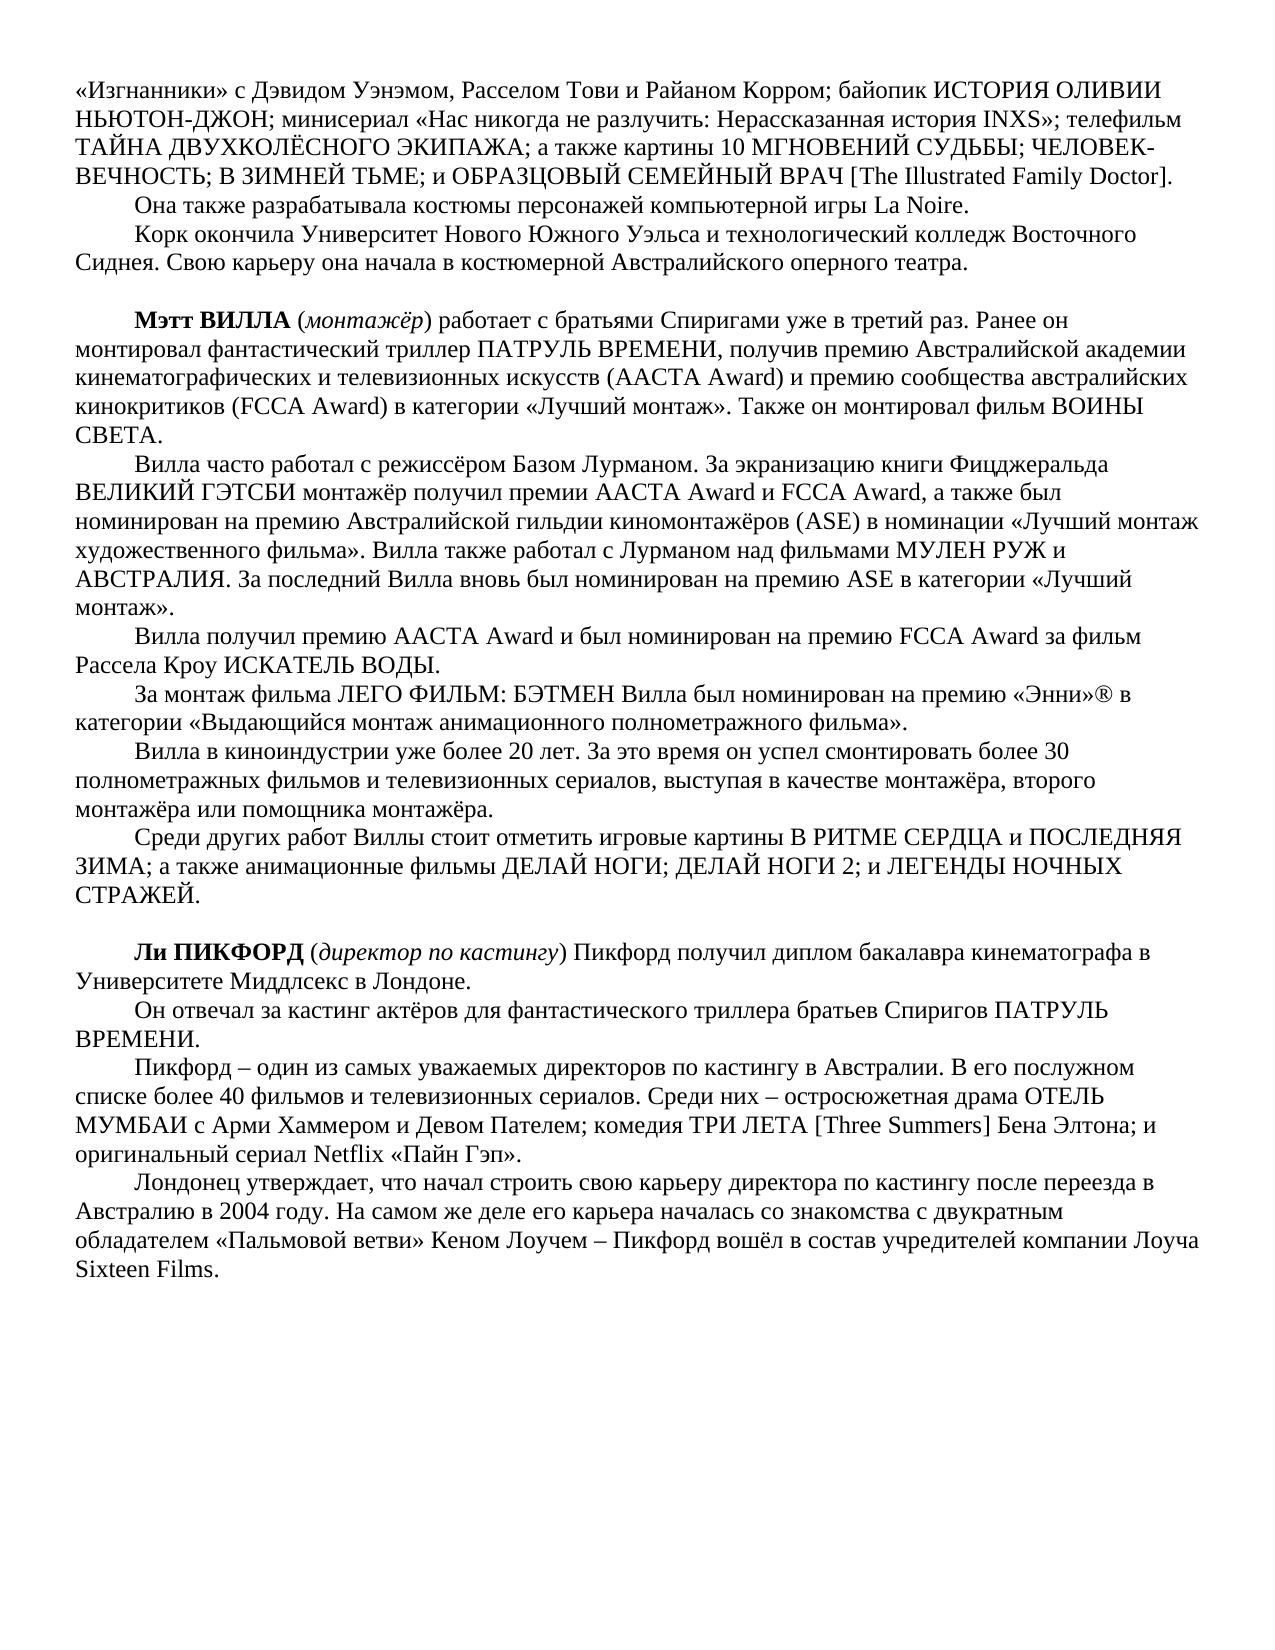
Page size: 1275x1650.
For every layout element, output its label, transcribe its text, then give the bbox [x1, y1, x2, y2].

text Лондонец утверждает, что начал строить свою карьеру директора по кастингу после переезда в Австралию в 2004 году. На самом же деле его карьера началась со знакомства с двукратным обладателем «Пальмовой ветви» Кеном Лоучем – Пикфорд вошёл в состав учредителей компании Лоуча Sixteen Films. [75, 1167, 1200, 1282]
text Вилла часто работал с режиссёром Базом Лурманом. За экранизацию книги Фицджеральда ВЕЛИКИЙ ГЭТСБИ монтажёр получил премии AACTA Award и FCCA Award, а также был номинирован на премию Австралийской гильдии киномонтажёров (ASE) в номинации «Лучший монтаж художественного фильма». Вилла также работал с Лурманом над фильмами МУЛЕН РУЖ и АВСТРАЛИЯ. За последний Вилла вновь был номинирован на премию ASE в категории «Лучший монтаж». [75, 449, 1200, 621]
text Он отвечал за кастинг актёров для фантастического триллера братьев Спиригов ПАТРУЛЬ ВРЕМЕНИ. [75, 995, 1200, 1052]
text Пикфорд – один из самых уважаемых директоров по кастингу в Австралии. В его послужном списке более 40 фильмов и телевизионных сериалов. Среди них – остросюжетная драма ОТЕЛЬ МУМБАИ с Арми Хаммером и Девом Пателем; комедия ТРИ ЛЕТА [Three Summers] Бена Элтона; и оригинальный сериал Netflix «Пайн Гэп». [75, 1052, 1200, 1167]
text Вилла в киноиндустрии уже более 20 лет. За это время он успел смонтировать более 30 полнометражных фильмов и телевизионных сериалов, выступая в качестве монтажёра, второго монтажёра или помощника монтажёра. [75, 736, 1200, 822]
text Корк окончила Университет Нового Южного Уэльса и технологический колледж Восточного Сиднея. Свою карьеру она начала в костюмерной Австралийского оперного театра. [75, 219, 1200, 276]
text Ли ПИКФОРД (директор по кастингу) Пикфорд получил диплом бакалавра кинематографа в Университете Миддлсекс в Лондоне. [75, 937, 1200, 995]
text За монтаж фильма ЛЕГО ФИЛЬМ: БЭТМЕН Вилла был номинирован на премию «Энни»® в категории «Выдающийся монтаж анимационного полнометражного фильма». [75, 679, 1200, 736]
text Мэтт ВИЛЛА (монтажёр) работает с братьями Спиригами уже в третий раз. Ранее он монтировал фантастический триллер ПАТРУЛЬ ВРЕМЕНИ, получив премию Австралийской академии кинематографических и телевизионных искусств (AACTA Award) и премию сообщества австралийских кинокритиков (FCCA Award) в категории «Лучший монтаж». Также он монтировал фильм ВОИНЫ СВЕТА. [75, 305, 1200, 449]
text Среди других работ Виллы стоит отметить игровые картины В РИТМЕ СЕРДЦА и ПОСЛЕДНЯЯ ЗИМА; а также анимационные фильмы ДЕЛАЙ НОГИ; ДЕЛАЙ НОГИ 2; и ЛЕГЕНДЫ НОЧНЫХ СТРАЖЕЙ. [75, 822, 1200, 909]
text Вилла получил премию AACTA Award и был номинирован на премию FCCA Award за фильм Рассела Кроу ИСКАТЕЛЬ ВОДЫ. [75, 621, 1200, 679]
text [75, 75, 1200, 190]
text Она также разрабатывала костюмы персонажей компьютерной игры La Noire. [75, 190, 1200, 219]
